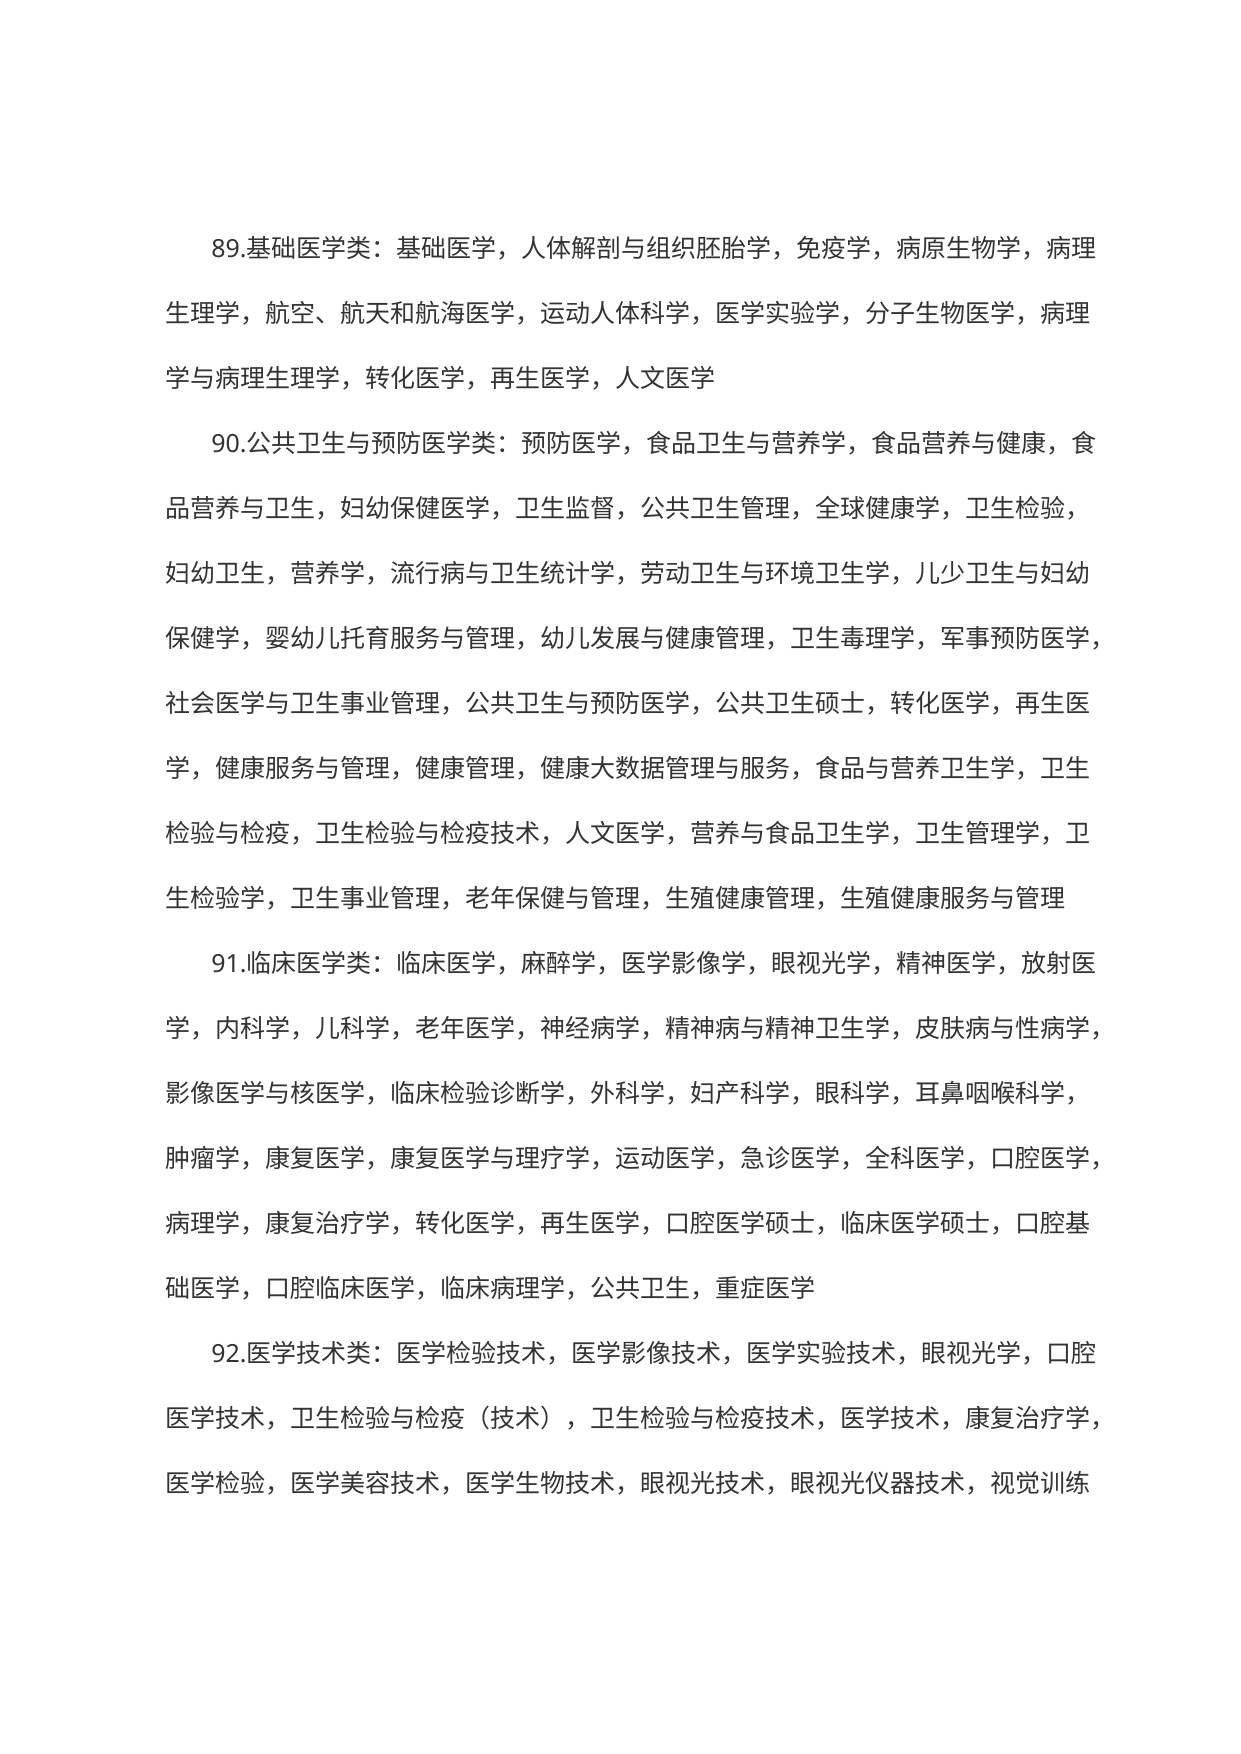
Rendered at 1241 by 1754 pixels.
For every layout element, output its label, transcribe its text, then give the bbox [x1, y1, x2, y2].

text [165, 1319, 1098, 1514]
text 90.公共卫生与预防医学类：预防医学，食品卫生与营养学，食品营养与健康，食品营养与卫生，妇幼保健医学，卫生监督，公共卫生管理，全球健康学，卫生检验，妇幼卫生，营养学，流行病与卫生统计学，劳动卫生与环境卫生学，儿少卫生与妇幼保健学，婴幼儿托育服务与管理，幼儿发展与健康管理，卫生毒理学，军事预防医学，社会医学与卫生事业管理，公共卫生与预防医学，公共卫生硕士，转化医学，再生医学，健康服务与管理，健康管理，健康大数据管理与服务，食品与营养卫生学，卫生检验与检疫，卫生检验与检疫技术，人文医学，营养与食品卫生学，卫生管理学，卫生检验学，卫生事业管理，老年保健与管理，生殖健康管理，生殖健康服务与管理 [165, 409, 1098, 929]
text 91.临床医学类：临床医学，麻醉学，医学影像学，眼视光学，精神医学，放射医学，内科学，儿科学，老年医学，神经病学，精神病与精神卫生学，皮肤病与性病学，影像医学与核医学，临床检验诊断学，外科学，妇产科学，眼科学，耳鼻咽喉科学，肿瘤学，康复医学，康复医学与理疗学，运动医学，急诊医学，全科医学，口腔医学，病理学，康复治疗学，转化医学，再生医学，口腔医学硕士，临床医学硕士，口腔基础医学，口腔临床医学，临床病理学，公共卫生，重症医学 [165, 929, 1098, 1319]
text 89.基础医学类：基础医学，人体解剖与组织胚胎学，免疫学，病原生物学，病理生理学，航空、航天和航海医学，运动人体科学，医学实验学，分子生物医学，病理学与病理生理学，转化医学，再生医学，人文医学 [165, 214, 1098, 409]
